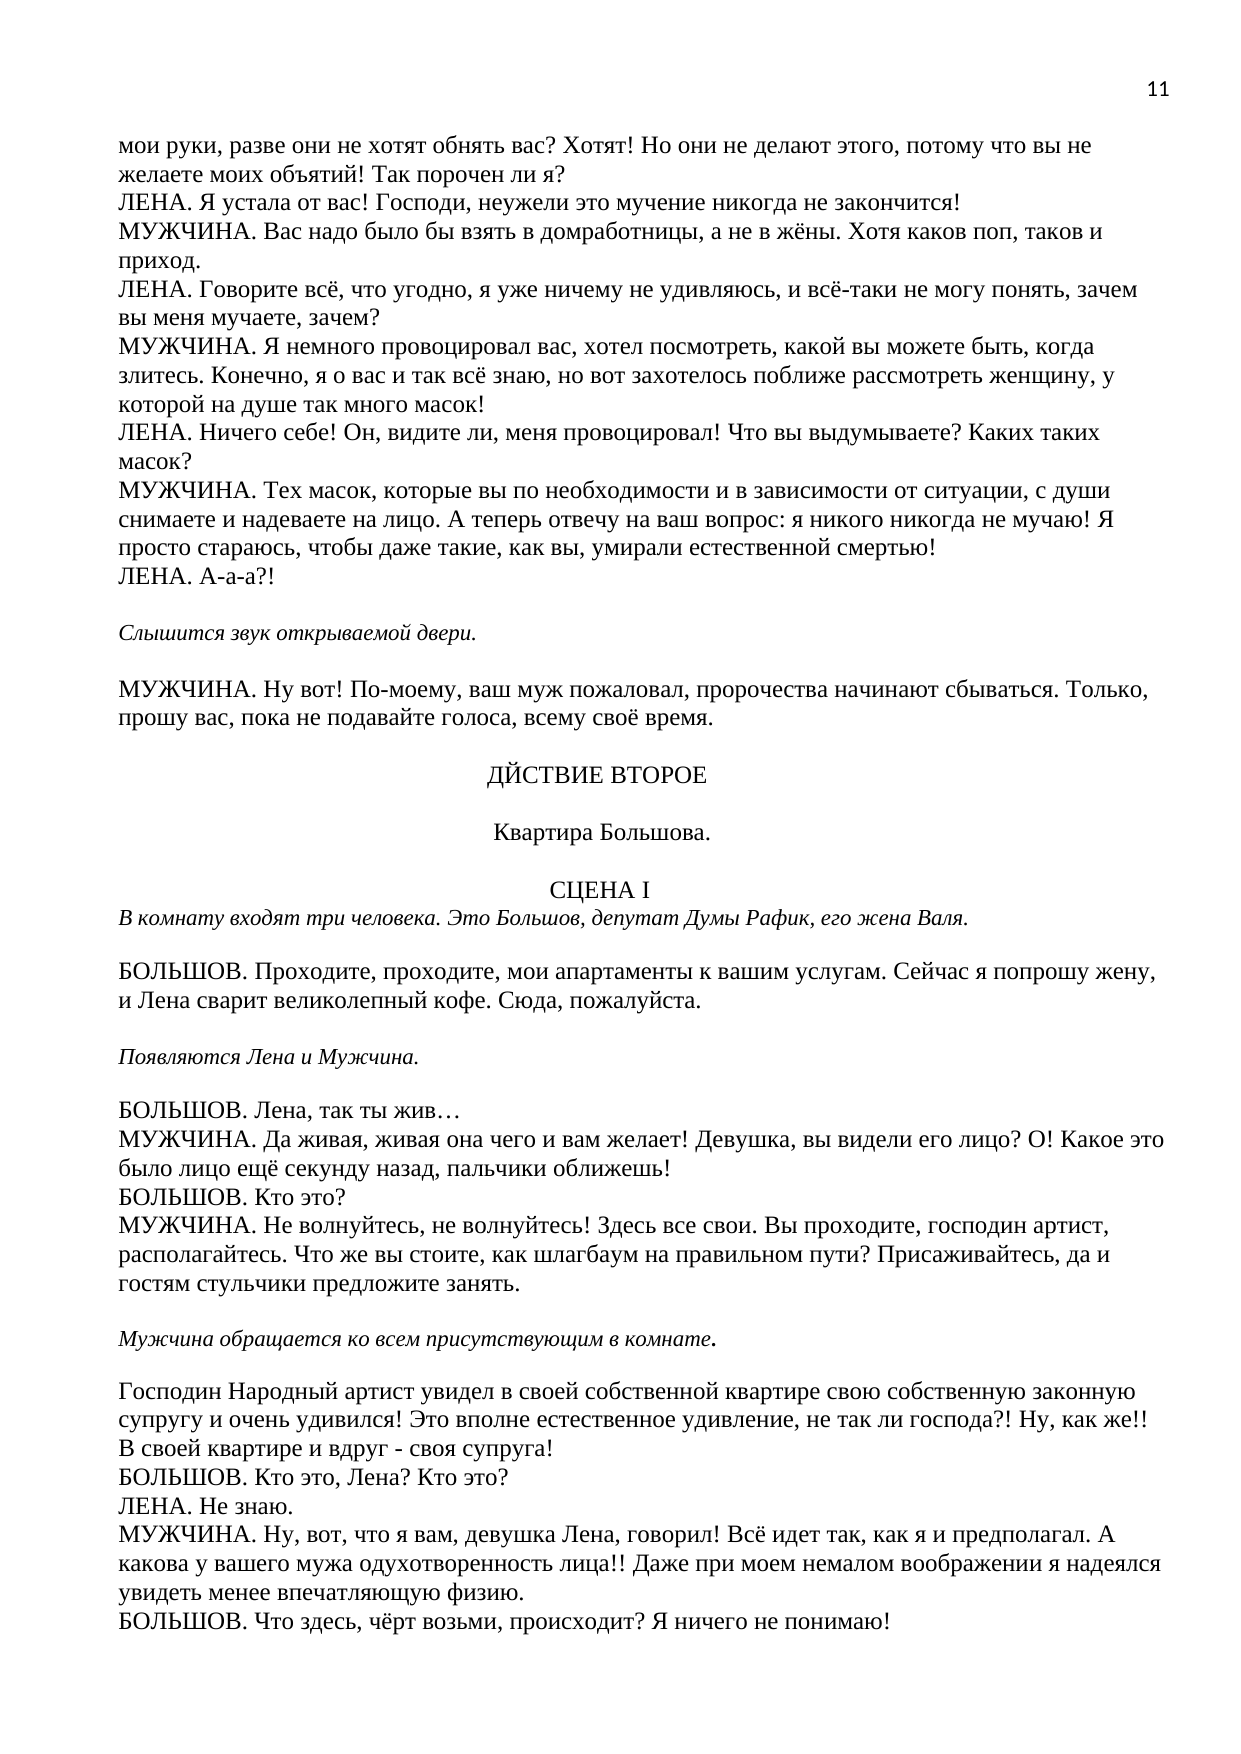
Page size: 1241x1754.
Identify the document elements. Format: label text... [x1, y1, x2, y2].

text ДЙСТВИЕ ВТОРОЕ [487, 760, 1169, 789]
text ЛЕНА. Я устала от вас! Господи, неужели это мучение никогда не закончится! [118, 187, 1169, 216]
text МУЖЧИНА. Я немного провоцировал вас, хотел посмотреть, какой вы можете быть, когда злитесь. Конечно, я о вас и так всё знаю, но вот захотелось поближе рассмотреть женщину, у которой на душе так много масок! [118, 331, 1169, 417]
text Появляются Лена и Мужчина. [118, 1043, 1169, 1069]
text ЛЕНА. Не знаю. [118, 1491, 1169, 1519]
text БОЛЬШОВ. Кто это? [118, 1182, 1169, 1210]
text СЦЕНА I [487, 875, 1169, 904]
text В комнату входят три человека. Это Большов, депутат Думы Рафик, его жена Валя. [118, 904, 1169, 930]
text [118, 130, 1169, 187]
text БОЛЬШОВ. Кто это, Лена? Кто это? [118, 1462, 1169, 1491]
text МУЖЧИНА. Ну, вот, что я вам, девушка Лена, говорил! Всё идет так, как я и предполагал. А какова у вашего мужа одухотворенность лица!! Даже при моем немалом воображении я надеялся увидеть менее впечатляющую физию. [118, 1519, 1169, 1606]
text ЛЕНА. Ничего себе! Он, видите ли, меня провоцировал! Что вы выдумываете? Каких таких масок? [118, 417, 1169, 475]
text МУЖЧИНА. Тех масок, которые вы по необходимости и в зависимости от ситуации, с души снимаете и надеваете на лицо. А теперь отвечу на ваш вопрос: я никого никогда не мучаю! Я просто стараюсь, чтобы даже такие, как вы, умирали естественной смертью! [118, 475, 1169, 561]
text ЛЕНА. А-а-а?! [118, 561, 1169, 590]
text Мужчина обращается ко всем присутствующим в комнате. [118, 1325, 1169, 1352]
text Квартира Большова. [487, 817, 1169, 846]
text МУЖЧИНА. Ну вот! По-моему, ваш муж пожаловал, пророчества начинают сбываться. Только, прошу вас, пока не подавайте голоса, всему своё время. [118, 674, 1169, 731]
text МУЖЧИНА. Вас надо было бы взять в домработницы, а не в жёны. Хотя каков поп, таков и приход. [118, 216, 1169, 274]
text МУЖЧИНА. Не волнуйтесь, не волнуйтесь! Здесь все свои. Вы проходите, господин артист, располагайтесь. Что же вы стоите, как шлагбаум на правильном пути? Присаживайтесь, да и гостям стульчики предложите занять. [118, 1210, 1169, 1297]
text ЛЕНА. Говорите всё, что угодно, я уже ничему не удивляюсь, и всё-таки не могу понять, зачем вы меня мучаете, зачем? [118, 274, 1169, 331]
text БОЛЬШОВ. Проходите, проходите, мои апартаменты к вашим услугам. Сейчас я попрошу жену, и Лена сварит великолепный кофе. Сюда, пожалуйста. [118, 956, 1169, 1014]
text Слышится звук открываемой двери. [118, 619, 1169, 645]
text Господин Народный артист увидел в своей собственной квартире свою собственную законную супругу и очень удивился! Это вполне естественное удивление, не так ли господа?! Ну, как же!! В своей квартире и вдруг - своя супруга! [118, 1376, 1169, 1462]
text БОЛЬШОВ. Лена, так ты жив… [118, 1095, 1169, 1124]
text БОЛЬШОВ. Что здесь, чёрт возьми, происходит? Я ничего не понимаю! [118, 1606, 1169, 1634]
text МУЖЧИНА. Да живая, живая она чего и вам желает! Девушка, вы видели его лицо? О! Какое это было лицо ещё секунду назад, пальчики оближешь! [118, 1124, 1169, 1182]
